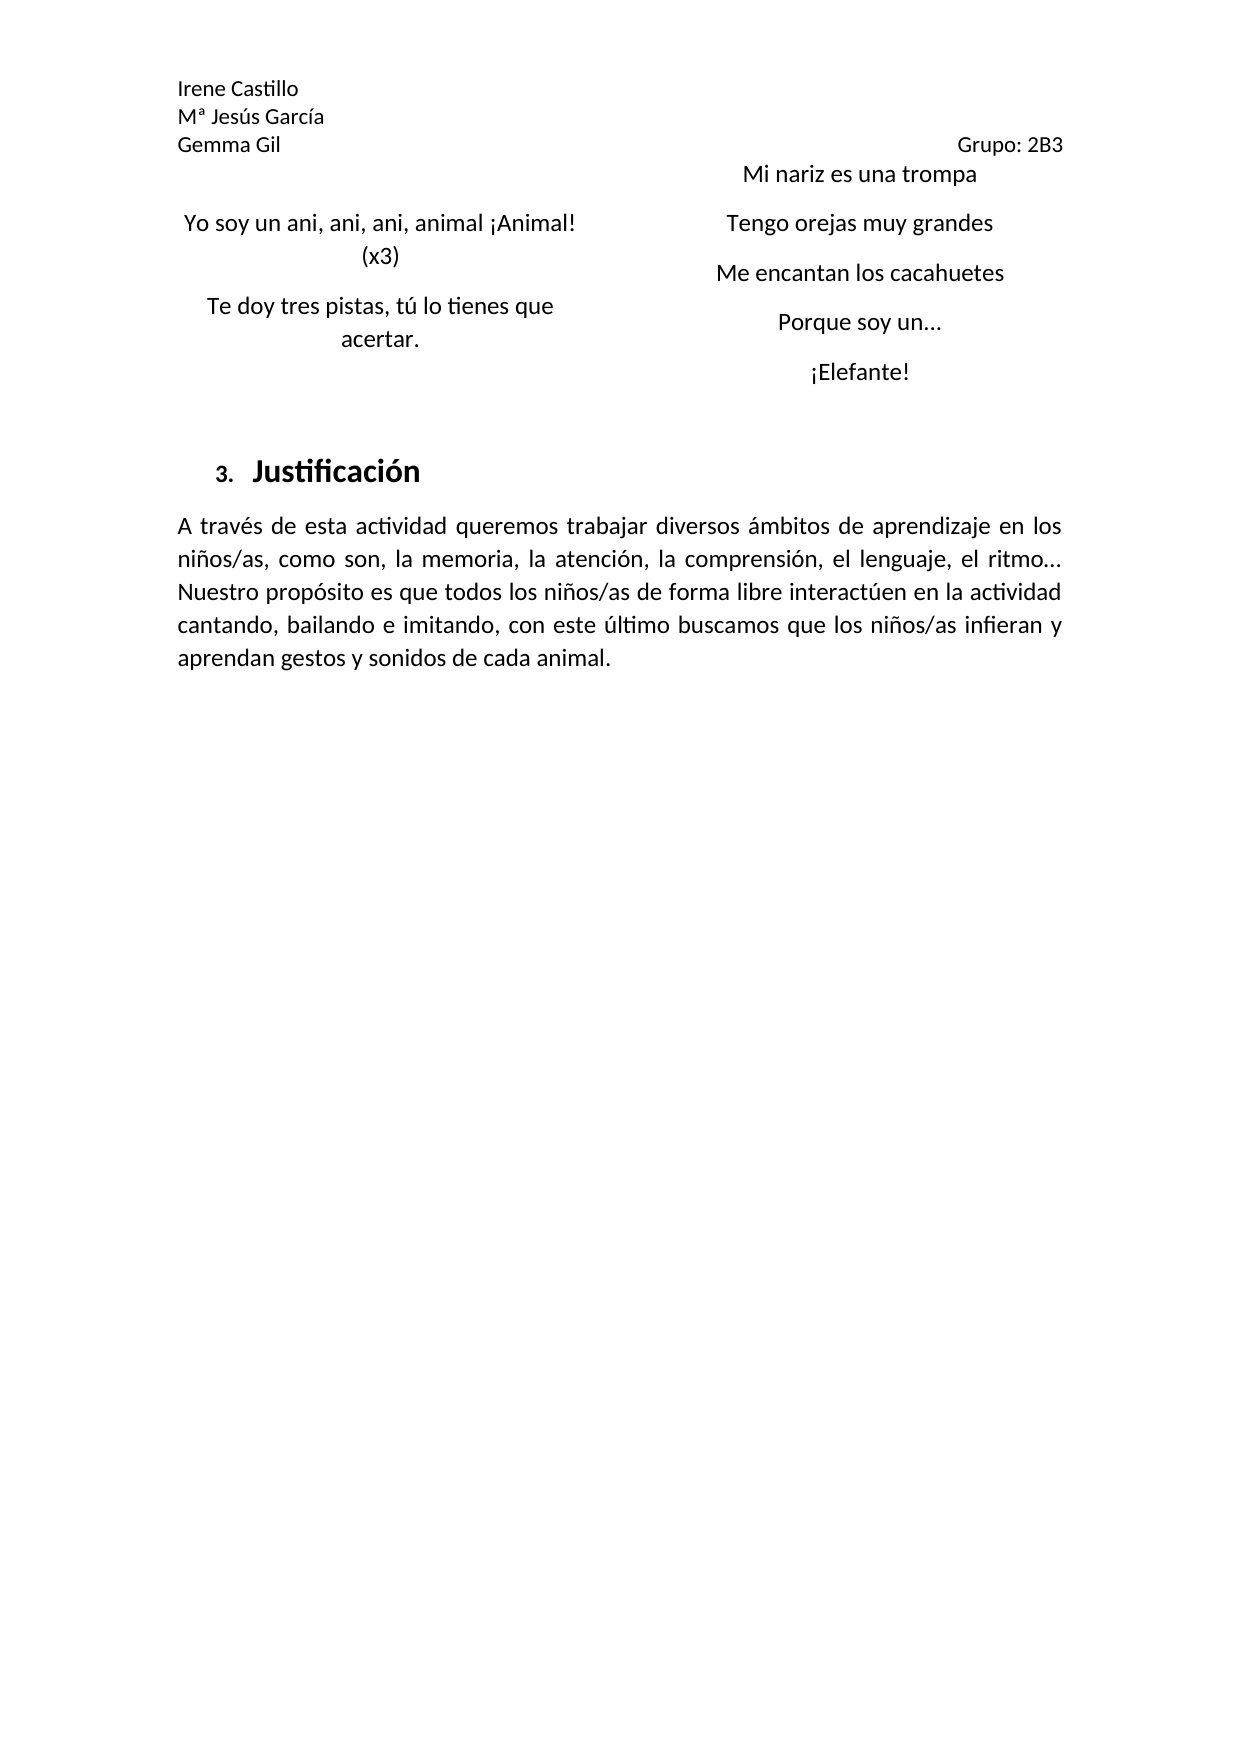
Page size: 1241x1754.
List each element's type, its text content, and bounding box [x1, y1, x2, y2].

list Justificación [215, 450, 1063, 490]
text Me encantan los cacahuetes [657, 257, 1063, 287]
text ¡Elefante! [657, 356, 1063, 387]
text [177, 207, 583, 271]
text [177, 290, 583, 353]
text A través de esta actividad queremos trabajar diversos ámbitos de aprendizaje en los niños/as, como son, la memoria, la atención, la comprensión, el lenguaje, el ritmo… Nuestro propósito es que todos los niños/as de forma libre interactúen en la actividad cantando, bailando e imitando, con este último buscamos que los niños/as infieran y aprendan gestos y sonidos de cada animal. [177, 510, 1063, 672]
text Mi nariz es una trompa [657, 158, 1063, 188]
text Tengo orejas muy grandes [657, 207, 1063, 238]
text Porque soy un... [657, 307, 1063, 337]
